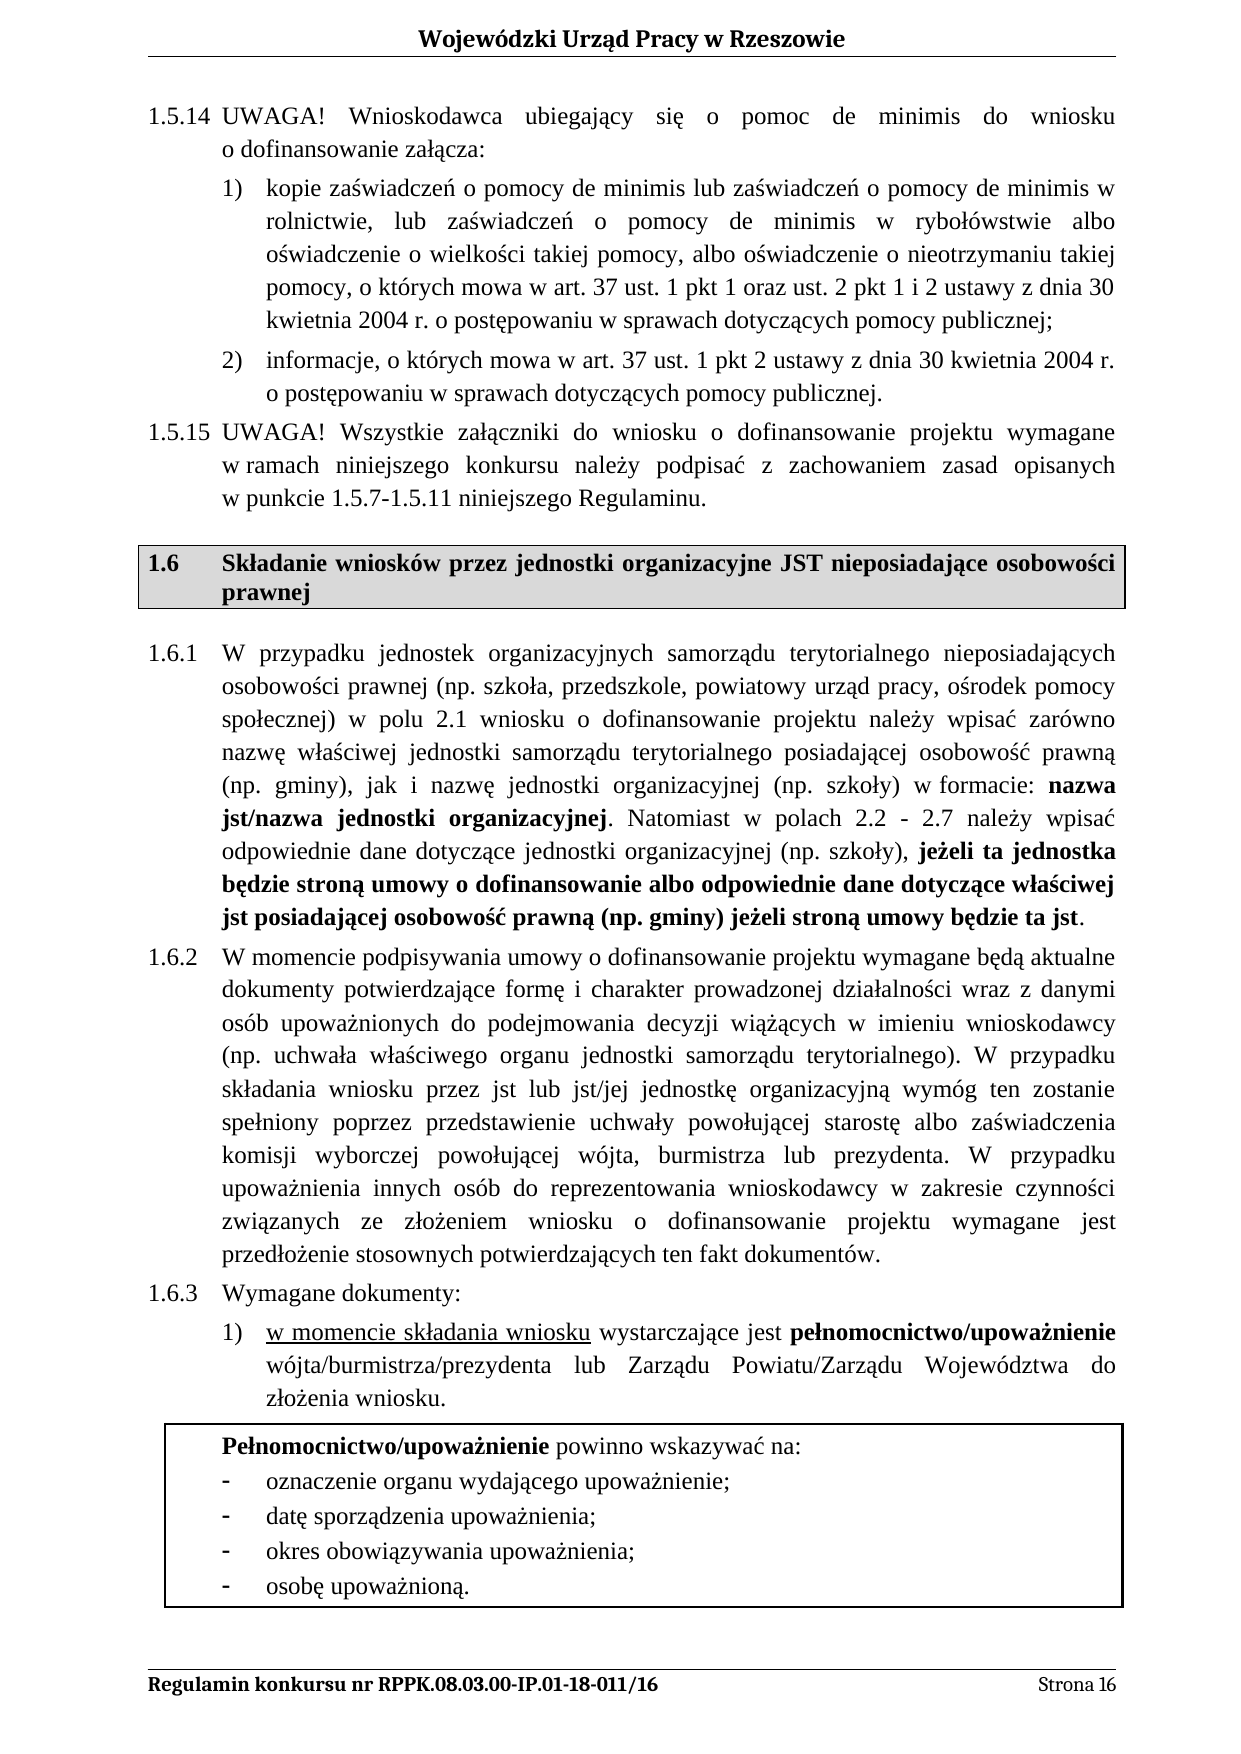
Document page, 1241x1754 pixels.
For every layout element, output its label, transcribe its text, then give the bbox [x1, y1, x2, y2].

subtitle Składanie wniosków przez jednostki organizacyjne JST nieposiadające osobowości prawnej [139, 546, 1124, 608]
subtitle W momencie podpisywania umowy o dofinansowanie projektu wymagane będą aktualne dokumenty potwierdzające formę i charakter prowadzonej działalności wraz z danymi osób upoważnionych do podejmowania decyzji wiążących w imieniu wnioskodawcy (np. uchwała właściwego organu jednostki samorządu terytorialnego). W przypadku składania wniosku przez jst lub jst/jej jednostkę organizacyjną wymóg ten zostanie spełniony poprzez przedstawienie uchwały powołującej starostę albo zaświadczenia komisji wyborczej powołującej wójta, burmistrza lub prezydenta. W przypadku upoważnienia innych osób do reprezentowania wnioskodawcy w zakresie czynności związanych ze złożeniem wniosku o dofinansowanie projektu wymagane jest przedłożenie stosownych potwierdzających ten fakt dokumentów. [148, 942, 1116, 1267]
subtitle w momencie składania wniosku wystarczające jest pełnomocnictwo/upoważnienie wójta/burmistrza/prezydenta lub Zarządu Powiatu/Zarządu Województwa do złożenia wniosku. [222, 1317, 1116, 1412]
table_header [166, 1425, 1121, 1606]
list informacje, o których mowa w art. 37 ust. 1 pkt 2 ustawy z dnia 30 kwietnia 2004 r. o postępowaniu w sprawach dotyczących pomocy publicznej. [222, 345, 1116, 406]
subtitle UWAGA! Wszystkie załączniki do wniosku o dofinansowanie projektu wymagane w ramach niniejszego konkursu należy podpisać z zachowaniem zasad opisanych w punkcie 1.5.7-1.5.11 niniejszego Regulaminu. [148, 417, 1116, 512]
list kopie zaświadczeń o pomocy de minimis lub zaświadczeń o pomocy de minimis w rolnictwie, lub zaświadczeń o pomocy de minimis w rybołówstwie albo oświadczenie o wielkości takiej pomocy, albo oświadczenie o nieotrzymaniu takiej pomocy, o których mowa w art. 37 ust. 1 pkt 1 oraz ust. 2 pkt 1 i 2 ustawy z dnia 30 kwietnia 2004 r. o postępowaniu w sprawach dotyczących pomocy publicznej; [222, 173, 1116, 334]
subtitle UWAGA! Wnioskodawca ubiegający się o pomoc de minimis do wniosku o dofinansowanie załącza: [148, 101, 1116, 163]
subtitle W przypadku jednostek organizacyjnych samorządu terytorialnego nieposiadających osobowości prawnej (np. szkoła, przedszkole, powiatowy urząd pracy, ośrodek pomocy społecznej) w polu 2.1 wniosku o dofinansowanie projektu należy wpisać zarówno nazwę właściwej jednostki samorządu terytorialnego posiadającej osobowość prawną (np. gminy), jak i nazwę jednostki organizacyjnej (np. szkoły) w formacie: nazwa jst/nazwa jednostki organizacyjnej. Natomiast w polach 2.2 - 2.7 należy wpisać odpowiednie dane dotyczące jednostki organizacyjnej (np. szkoły), jeżeli ta jednostka będzie stroną umowy o dofinansowanie albo odpowiednie dane dotyczące właściwej jst posiadającej osobowość prawną (np. gminy) jeżeli stroną umowy będzie ta jst. [148, 638, 1116, 931]
subtitle Wymagane dokumenty: [148, 1278, 1116, 1307]
